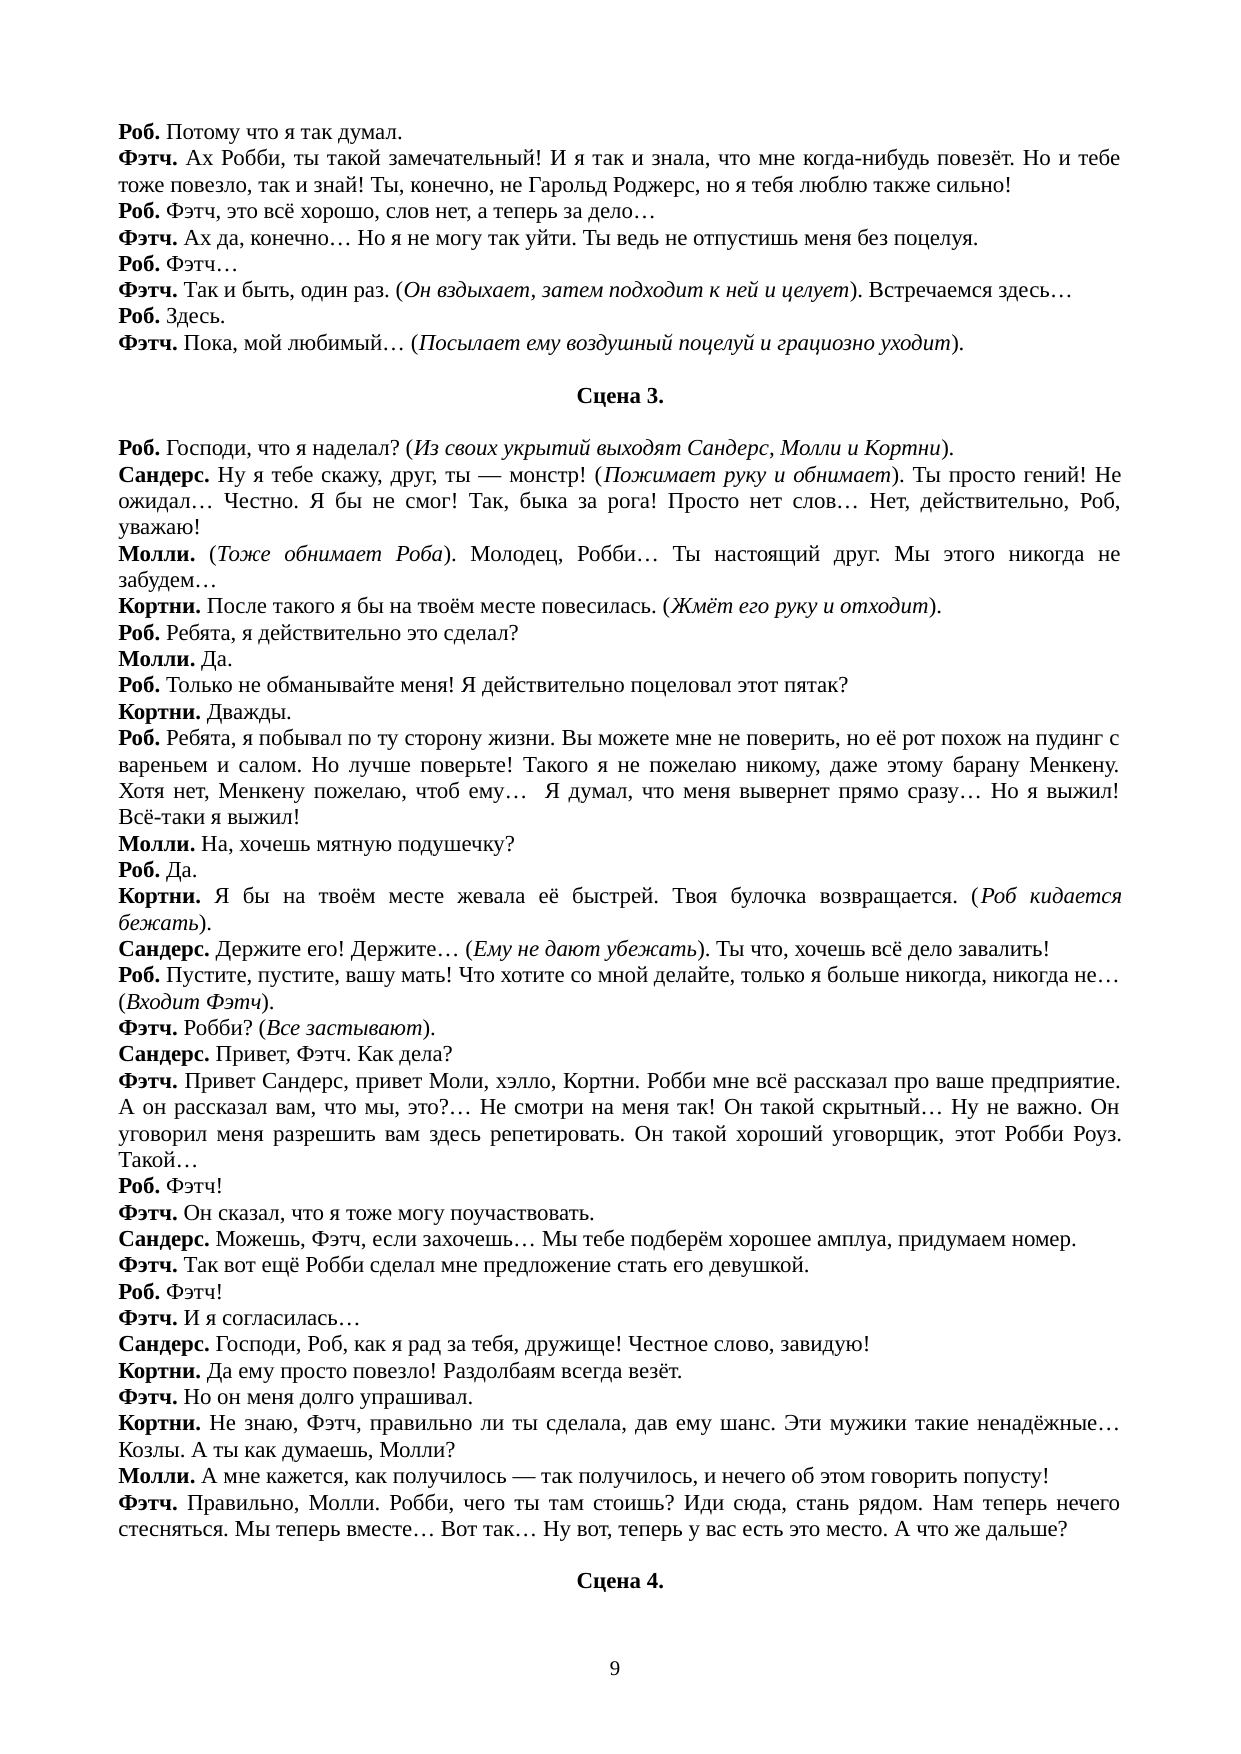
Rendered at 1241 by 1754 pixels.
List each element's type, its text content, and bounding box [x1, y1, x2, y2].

text Роб. Только не обманывайте меня! Я действительно поцеловал этот пятак? [118, 672, 1122, 698]
text Роб. Ребята, я действительно это сделал? [118, 619, 1122, 645]
text Сцена 4. [118, 1568, 1122, 1594]
text Фэтч. Ах Робби, ты такой замечательный! И я так и знала, что мне когда-нибудь повезёт. Но и тебе тоже повезло, так и знай! Ты, конечно, не Гарольд Роджерс, но я тебя люблю также сильно! [118, 144, 1122, 197]
text Роб. Фэтч! [118, 1172, 1122, 1199]
text Фэтч. Привет Сандерс, привет Моли, хэлло, Кортни. Робби мне всё рассказал про ваше предприятие. А он рассказал вам, что мы, это?… Не смотри на меня так! Он такой скрытный… Ну не важно. Он уговорил меня разрешить вам здесь репетировать. Он такой хороший уговорщик, этот Робби Роуз. Такой… [118, 1067, 1122, 1172]
text Кортни. Дважды. [118, 698, 1122, 724]
text Роб. Здесь. [118, 303, 1122, 329]
text Кортни. Да ему просто повезло! Раздолбаям всегда везёт. [118, 1357, 1122, 1383]
text Кортни. Я бы на твоём месте жевала её быстрей. Твоя булочка возвращается. (Роб кидается бежать). [118, 882, 1122, 935]
text Фэтч. Робби? (Все застывают). [118, 1014, 1122, 1041]
text Кортни. После такого я бы на твоём месте повесилась. (Жмёт его руку и отходит). [118, 592, 1122, 619]
text Фэтч. Он сказал, что я тоже могу поучаствовать. [118, 1199, 1122, 1225]
text Фэтч. И я согласилась… [118, 1304, 1122, 1330]
text Роб. Да. [118, 856, 1122, 882]
text Роб. Пустите, пустите, вашу мать! Что хотите со мной делайте, только я больше никогда, никогда не… (Входит Фэтч). [118, 961, 1122, 1014]
text Сандерс. Господи, Роб, как я рад за тебя, дружище! Честное слово, завидую! [118, 1330, 1122, 1357]
text Фэтч. Правильно, Молли. Робби, чего ты там стоишь? Иди сюда, стань рядом. Нам теперь нечего стесняться. Мы теперь вместе… Вот так… Ну вот, теперь у вас есть это место. А что же дальше? [118, 1488, 1122, 1541]
text Фэтч. Ах да, конечно… Но я не могу так уйти. Ты ведь не отпустишь меня без поцелуя. [118, 223, 1122, 250]
text Роб. Фэтч! [118, 1278, 1122, 1304]
text Роб. Ребята, я побывал по ту сторону жизни. Вы можете мне не поверить, но её рот похож на пудинг с вареньем и салом. Но лучше поверьте! Такого я не пожелаю никому, даже этому барану Менкену. Хотя нет, Менкену пожелаю, чтоб ему… Я думал, что меня вывернет прямо сразу… Но я выжил! Всё-таки я выжил! [118, 724, 1122, 830]
text Молли. На, хочешь мятную подушечку? [118, 830, 1122, 856]
text Сцена 3. [118, 382, 1122, 408]
text Кортни. Не знаю, Фэтч, правильно ли ты сделала, дав ему шанс. Эти мужики такие ненадёжные… Козлы. А ты как думаешь, Молли? [118, 1409, 1122, 1462]
text Роб. Господи, что я наделал? (Из своих укрытий выходят Сандерс, Молли и Кортни). [118, 434, 1122, 461]
text Фэтч. Пока, мой любимый… (Посылает ему воздушный поцелуй и грациозно уходит). [118, 329, 1122, 355]
text Сандерс. Держите его! Держите… (Ему не дают убежать). Ты что, хочешь всё дело завалить! [118, 935, 1122, 961]
text Молли. (Тоже обнимает Роба). Молодец, Робби… Ты настоящий друг. Мы этого никогда не забудем… [118, 540, 1122, 592]
text Роб. Потому что я так думал. [118, 118, 1122, 144]
text Фэтч. Так вот ещё Робби сделал мне предложение стать его девушкой. [118, 1251, 1122, 1278]
text Фэтч. Но он меня долго упрашивал. [118, 1383, 1122, 1409]
text Фэтч. Так и быть, один раз. (Он вздыхает, затем подходит к ней и целует). Встречаемся здесь… [118, 276, 1122, 303]
text Молли. А мне кажется, как получилось — так получилось, и нечего об этом говорить попусту! [118, 1462, 1122, 1488]
text Сандерс. Привет, Фэтч. Как дела? [118, 1041, 1122, 1067]
text Молли. Да. [118, 645, 1122, 672]
text Сандерс. Можешь, Фэтч, если захочешь… Мы тебе подберём хорошее амплуа, придумаем номер. [118, 1225, 1122, 1251]
text Роб. Фэтч… [118, 250, 1122, 276]
text Сандерс. Ну я тебе скажу, друг, ты — монстр! (Пожимает руку и обнимает). Ты просто гений! Не ожидал… Честно. Я бы не смог! Так, быка за рога! Просто нет слов… Нет, действительно, Роб, уважаю! [118, 461, 1122, 540]
text Роб. Фэтч, это всё хорошо, слов нет, а теперь за дело… [118, 197, 1122, 223]
